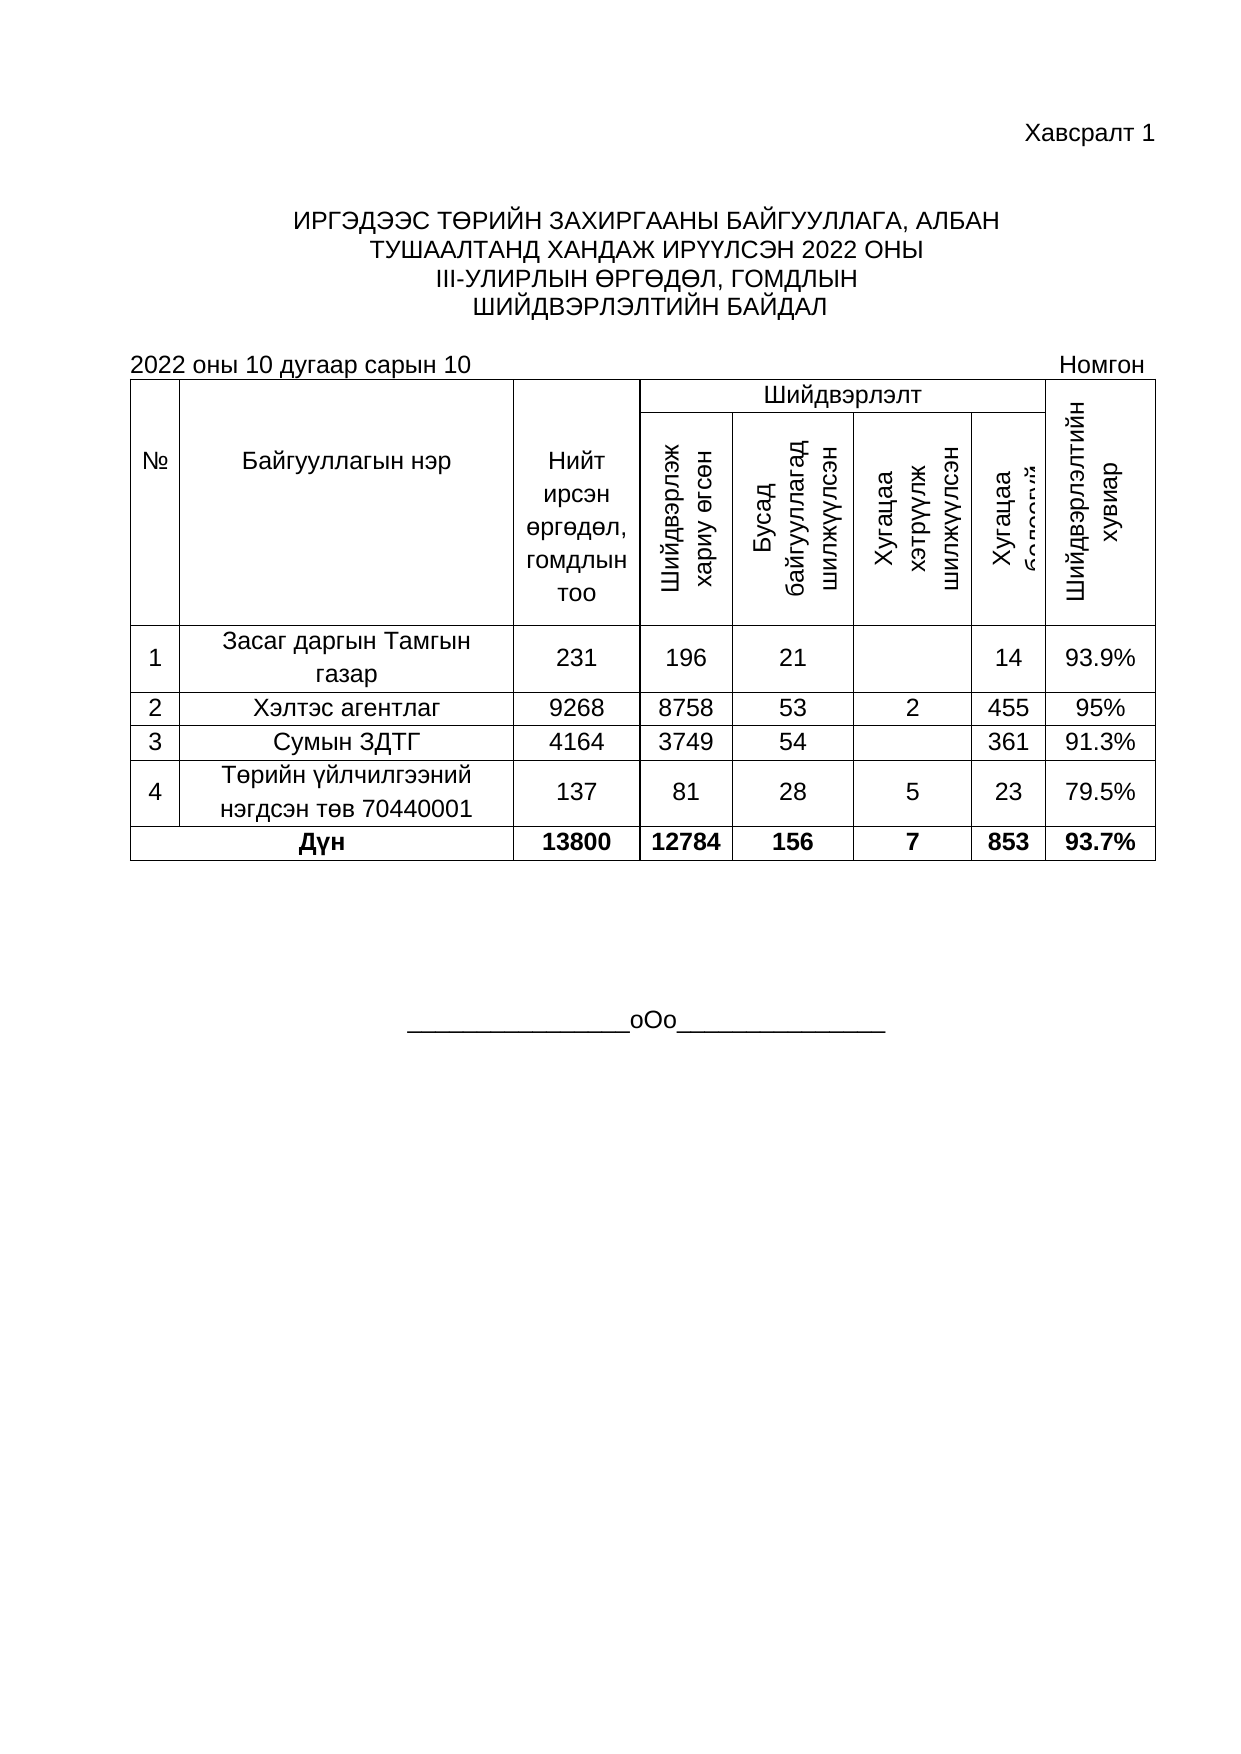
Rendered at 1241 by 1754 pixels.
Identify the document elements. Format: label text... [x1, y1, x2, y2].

table_cell Хугацаа хэтрүүлж шилжүүлсэн [854, 413, 971, 625]
table_cell Төрийн үйлчилгээний нэгдсэн төв 70440001 [180, 761, 513, 826]
table_cell [854, 626, 971, 692]
table_cell 7 [854, 827, 971, 860]
table_header Шийдвэрлэлтийн хувиар [1046, 380, 1155, 625]
table_cell 14 [972, 626, 1045, 692]
table_cell Засаг даргын Тамгын газар [180, 626, 513, 692]
text ________________оОо_______________ [130, 1004, 1163, 1033]
table_cell 137 [514, 761, 639, 826]
table_cell Хэлтэс агентлаг [180, 693, 513, 725]
text ИРГЭДЭЭС ТӨРИЙН ЗАХИРГААНЫ БАЙГУУЛЛАГА, АЛБАН [130, 206, 1163, 235]
table_cell Дүн [131, 827, 513, 860]
table_cell 455 [972, 693, 1045, 725]
table_cell 156 [733, 827, 853, 860]
table_cell 4164 [514, 726, 639, 759]
table_cell 28 [733, 761, 853, 826]
table_cell 1 [131, 626, 179, 692]
text ШИЙДВЭРЛЭЛТИЙН БАЙДАЛ [130, 292, 1163, 321]
table_cell 2 [854, 693, 971, 725]
table_cell Хугацаа болоогүй [972, 413, 1045, 625]
table_cell 79.5% [1046, 761, 1155, 826]
table_cell 21 [733, 626, 853, 692]
table_cell 9268 [514, 693, 639, 725]
table_cell 12784 [641, 827, 732, 860]
table_header Шийдвэрлэлт [641, 380, 1045, 412]
text III-УЛИРЛЫН ӨРГӨДӨЛ, ГОМДЛЫН [130, 263, 1163, 292]
table_cell [854, 726, 971, 759]
table_cell 53 [733, 693, 853, 725]
table_cell 91.3% [1046, 726, 1155, 759]
table_cell 196 [641, 626, 732, 692]
table_cell Сумын ЗДТГ [180, 726, 513, 759]
table_cell Шийдвэрлэж хариу өгсөн [641, 413, 732, 625]
table_cell 8758 [641, 693, 732, 725]
table_cell 95% [1046, 693, 1155, 725]
table_cell 13800 [514, 827, 639, 860]
table_cell 93.9% [1046, 626, 1155, 692]
table_cell 231 [514, 626, 639, 692]
table_header № [131, 380, 179, 625]
text ТУШААЛТАНД ХАНДАЖ ИРҮҮЛСЭН 2022 ОНЫ [130, 235, 1163, 263]
table_cell 853 [972, 827, 1045, 860]
table_header Нийт ирсэн өргөдөл, гомдлын тоо [514, 380, 639, 625]
table_cell 23 [972, 761, 1045, 826]
table_cell Бусад байгууллагад шилжүүлсэн [733, 413, 853, 625]
table_cell 4 [131, 761, 179, 826]
table_cell 93.7% [1046, 827, 1155, 860]
table_cell 2 [131, 693, 179, 725]
table_cell 54 [733, 726, 853, 759]
table_cell 3749 [641, 726, 732, 759]
table_cell 361 [972, 726, 1045, 759]
text Хавсралт 1 [130, 118, 1163, 147]
table_cell 3 [131, 726, 179, 759]
text 2022 оны 10 дугаар сарын 10 Номгон [130, 350, 1163, 378]
table_cell 5 [854, 761, 971, 826]
table_header Байгууллагын нэр [180, 380, 513, 625]
table_cell 81 [641, 761, 732, 826]
